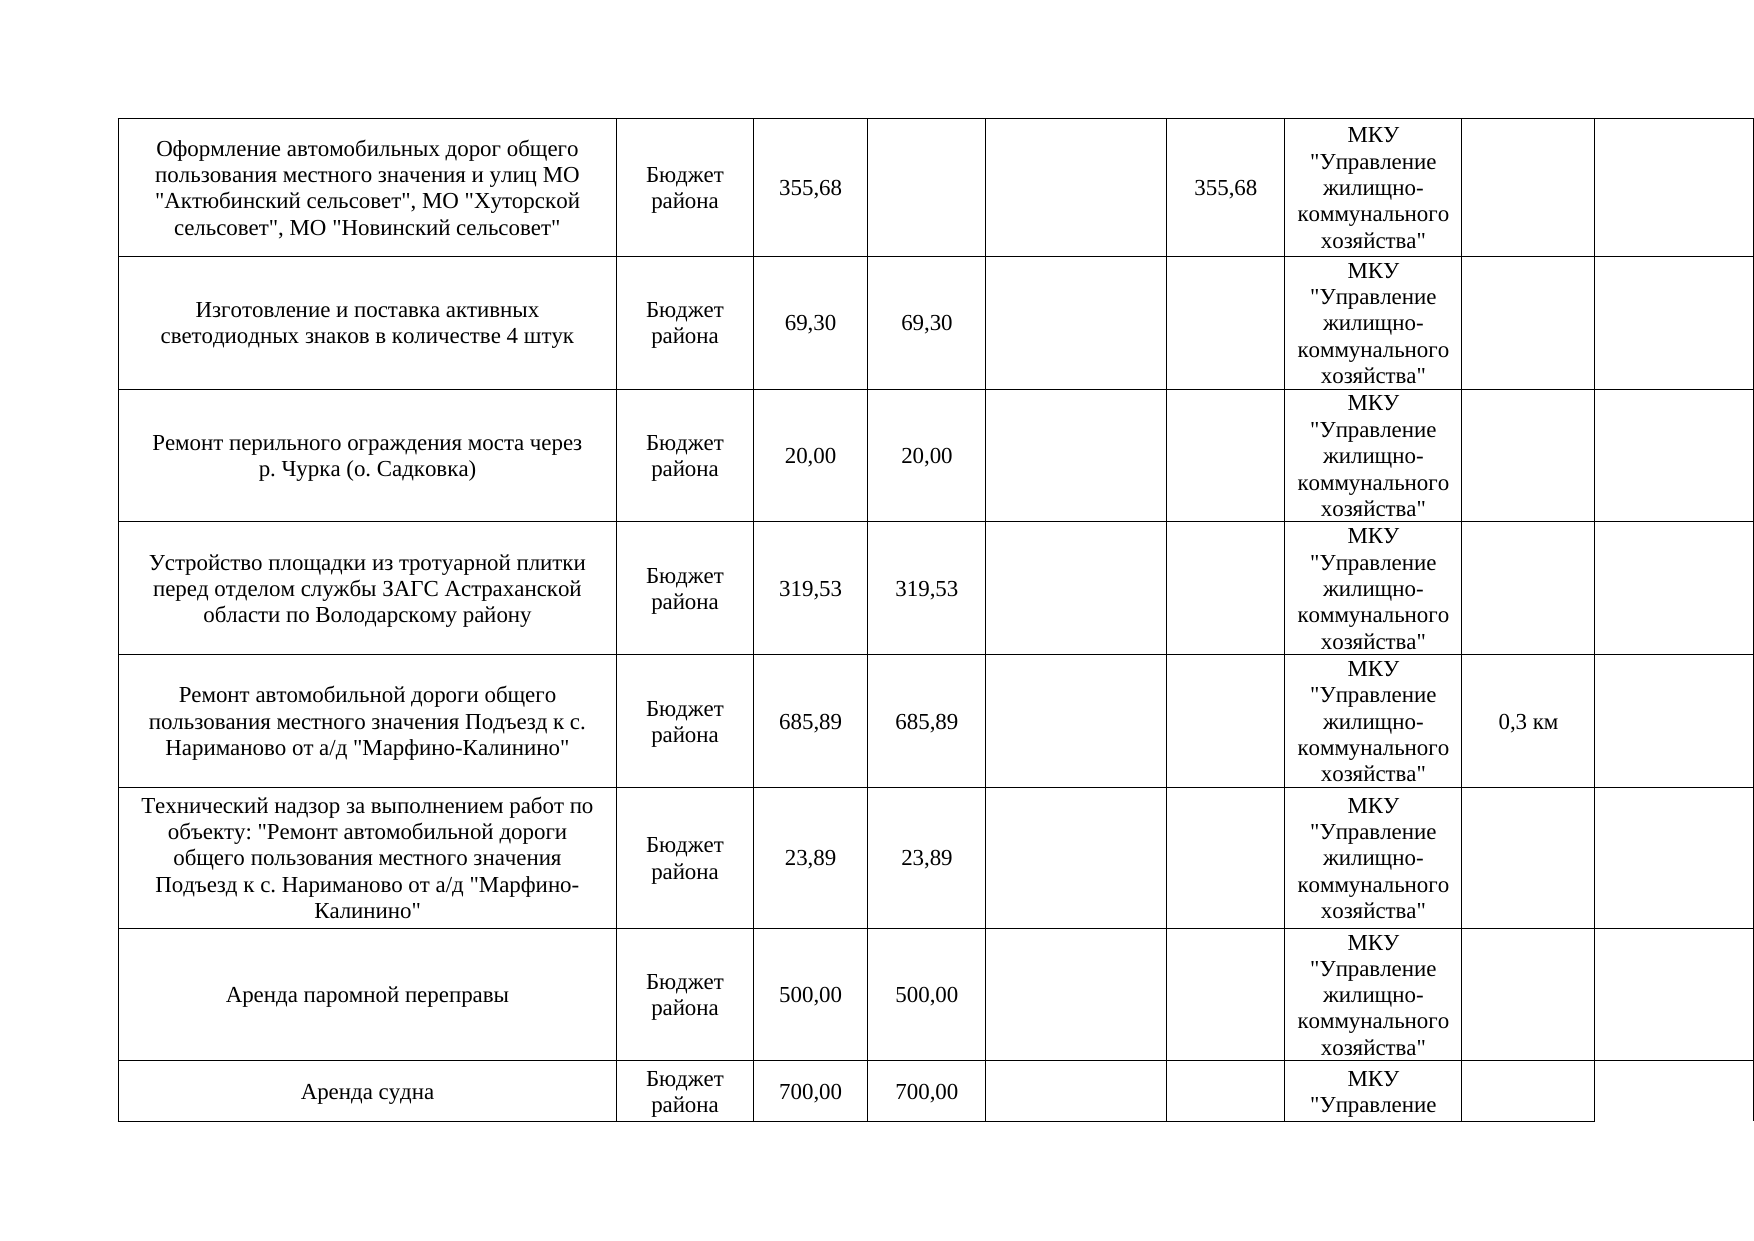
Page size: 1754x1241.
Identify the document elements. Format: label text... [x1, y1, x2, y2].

table_cell [1167, 257, 1284, 388]
table_cell [1167, 788, 1284, 927]
table_cell [1595, 929, 1753, 1060]
table_cell МКУ "Управление жилищно-коммунального хозяйства" [1285, 257, 1461, 388]
table_cell [986, 257, 1166, 388]
table_cell 69,30 [754, 257, 867, 388]
table_cell 319,53 [754, 522, 867, 654]
table_cell 23,89 [868, 788, 985, 927]
table_cell [868, 119, 985, 256]
table_cell 500,00 [754, 929, 867, 1060]
table_cell [986, 1061, 1166, 1121]
table_cell Бюджет района [617, 522, 753, 654]
table_cell [986, 655, 1166, 787]
table_cell [1167, 522, 1284, 654]
table_cell [1462, 257, 1594, 388]
table_cell Изготовление и поставка активных светодиодных знаков в количестве 4 штук [119, 257, 616, 388]
table_cell Аренда судна [119, 1061, 616, 1121]
table_cell 0,3 км [1462, 655, 1594, 787]
table_cell [1595, 788, 1753, 927]
table_cell Ремонт перильного ограждения моста через р. Чурка (о. Садковка) [119, 390, 616, 521]
table_cell [1462, 1061, 1594, 1121]
table_cell [986, 119, 1166, 256]
table_cell [1167, 1061, 1284, 1121]
table_cell 20,00 [754, 390, 867, 521]
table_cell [1285, 929, 1461, 1060]
table_cell [1595, 119, 1753, 256]
table_cell Бюджет района [617, 788, 753, 927]
table_cell 355,68 [1167, 119, 1284, 256]
table_cell [1462, 522, 1594, 654]
table_cell [1595, 390, 1753, 521]
table_cell МКУ "Управление жилищно-коммунального хозяйства" [1285, 788, 1461, 927]
table_cell Аренда паромной переправы [119, 929, 616, 1060]
table_cell [1595, 257, 1753, 388]
table_cell МКУ "Управление жилищно-коммунального хозяйства" [1285, 390, 1461, 521]
table_cell [986, 788, 1166, 927]
table_cell Бюджет района [617, 390, 753, 521]
table_cell Бюджет района [617, 929, 753, 1060]
table_cell 355,68 [754, 119, 867, 256]
table_cell [1462, 390, 1594, 521]
table_cell 20,00 [868, 390, 985, 521]
table_cell [1595, 655, 1753, 787]
table_cell [986, 929, 1166, 1060]
table_cell 700,00 [754, 1061, 867, 1121]
table_cell Технический надзор за выполнением работ по объекту: "Ремонт автомобильной дороги общего пользования местного значения Подъезд к с. Нариманово от а/д "Марфино-Калинино" [119, 788, 616, 927]
table_cell 23,89 [754, 788, 867, 927]
table_cell Оформление автомобильных дорог общего пользования местного значения и улиц МО "Актюбинский сельсовет", МО "Хуторской сельсовет", МО "Новинский сельсовет" [119, 119, 616, 256]
table_cell [986, 522, 1166, 654]
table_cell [1285, 1061, 1461, 1121]
table_cell [986, 390, 1166, 521]
table_cell 500,00 [868, 929, 985, 1060]
table_cell [1462, 929, 1594, 1060]
table_cell 700,00 [868, 1061, 985, 1121]
table_cell 69,30 [868, 257, 985, 388]
table_cell Бюджет района [617, 655, 753, 787]
table_cell 685,89 [754, 655, 867, 787]
table_cell 319,53 [868, 522, 985, 654]
table_cell [1462, 119, 1594, 256]
table_cell [1167, 390, 1284, 521]
table_cell [1167, 929, 1284, 1060]
table_cell [1595, 522, 1753, 654]
table_cell [1595, 1061, 1753, 1121]
table_cell МКУ "Управление жилищно-коммунального хозяйства" [1285, 655, 1461, 787]
table_cell Бюджет района [617, 1061, 753, 1121]
table_cell 685,89 [868, 655, 985, 787]
table_cell [1462, 788, 1594, 927]
table_cell Ремонт автомобильной дороги общего пользования местного значения Подъезд к с. Нариманово от а/д "Марфино-Калинино" [119, 655, 616, 787]
table_cell Бюджет района [617, 119, 753, 256]
table_cell [1167, 655, 1284, 787]
table_cell Бюджет района [617, 257, 753, 388]
table_cell МКУ "Управление жилищно-коммунального хозяйства" [1285, 522, 1461, 654]
table_cell Устройство площадки из тротуарной плитки перед отделом службы ЗАГС Астраханской области по Володарскому району [119, 522, 616, 654]
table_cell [1285, 119, 1461, 256]
